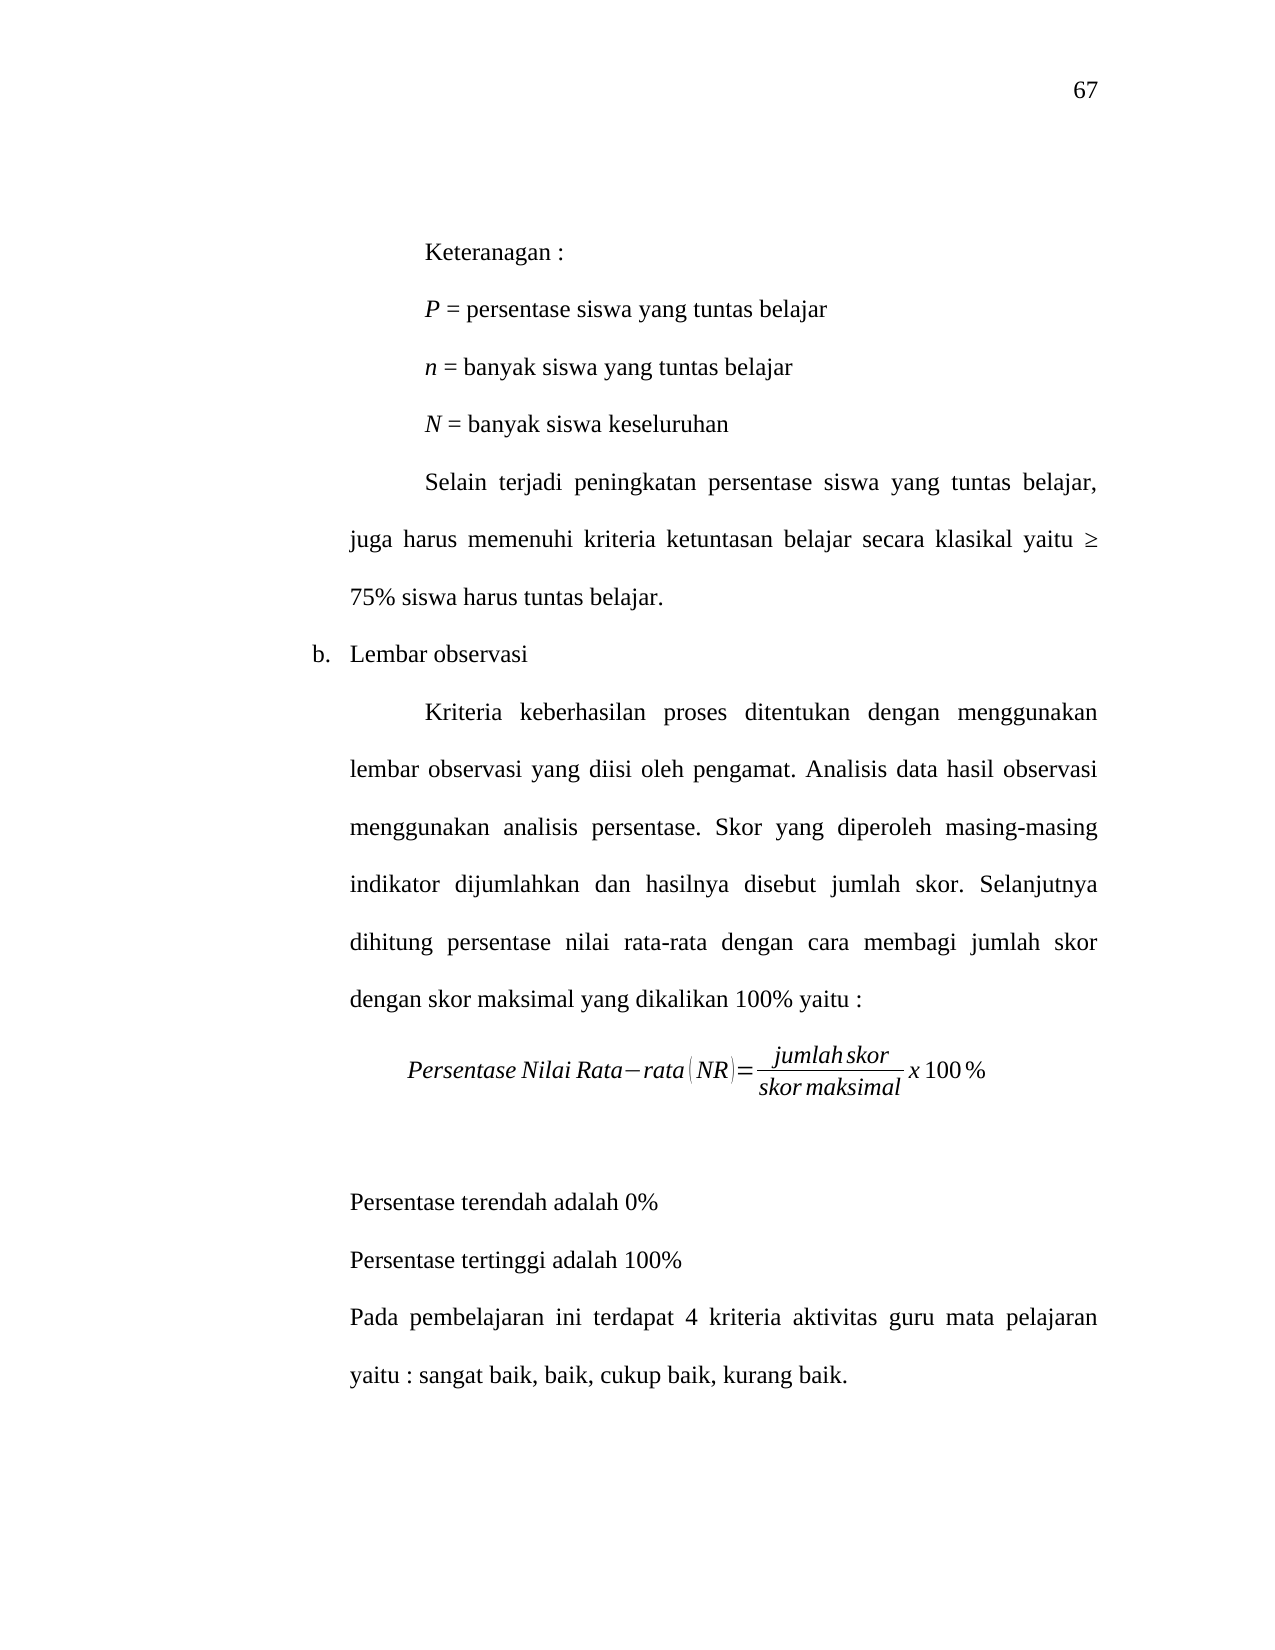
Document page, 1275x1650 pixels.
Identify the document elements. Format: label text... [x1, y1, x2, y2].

text Persentase terendah adalah 0% [349, 1187, 1098, 1216]
text Kriteria keberhasilan proses ditentukan dengan menggunakan lembar observasi yang diisi oleh pengamat. Analisis data hasil observasi menggunakan analisis persentase. Skor yang diperoleh masing-masing indikator dijumlahkan dan hasilnya disebut jumlah skor. Selanjutnya dihitung persentase nilai rata-rata dengan cara membagi jumlah skor dengan skor maksimal yang dikalikan 100% yaitu : [349, 697, 1098, 1013]
text Pada pembelajaran ini terdapat 4 kriteria aktivitas guru mata pelajaran yaitu : sangat baik, baik, cukup baik, kurang baik. [349, 1302, 1098, 1388]
list n = banyak siswa yang tuntas belajar [349, 352, 1098, 381]
list P = persentase siswa yang tuntas belajar [349, 294, 1098, 323]
list N = banyak siswa keseluruhan [349, 409, 1098, 438]
text Persentase tertinggi adalah 100% [349, 1245, 1098, 1273]
list Keteranagan : [349, 237, 1098, 266]
text Selain terjadi peningkatan persentase siswa yang tuntas belajar, juga harus memenuhi kriteria ketuntasan belajar secara klasikal yaitu ≥ 75% siswa harus tuntas belajar. [349, 467, 1098, 611]
list Lembar observasi [312, 639, 1098, 668]
